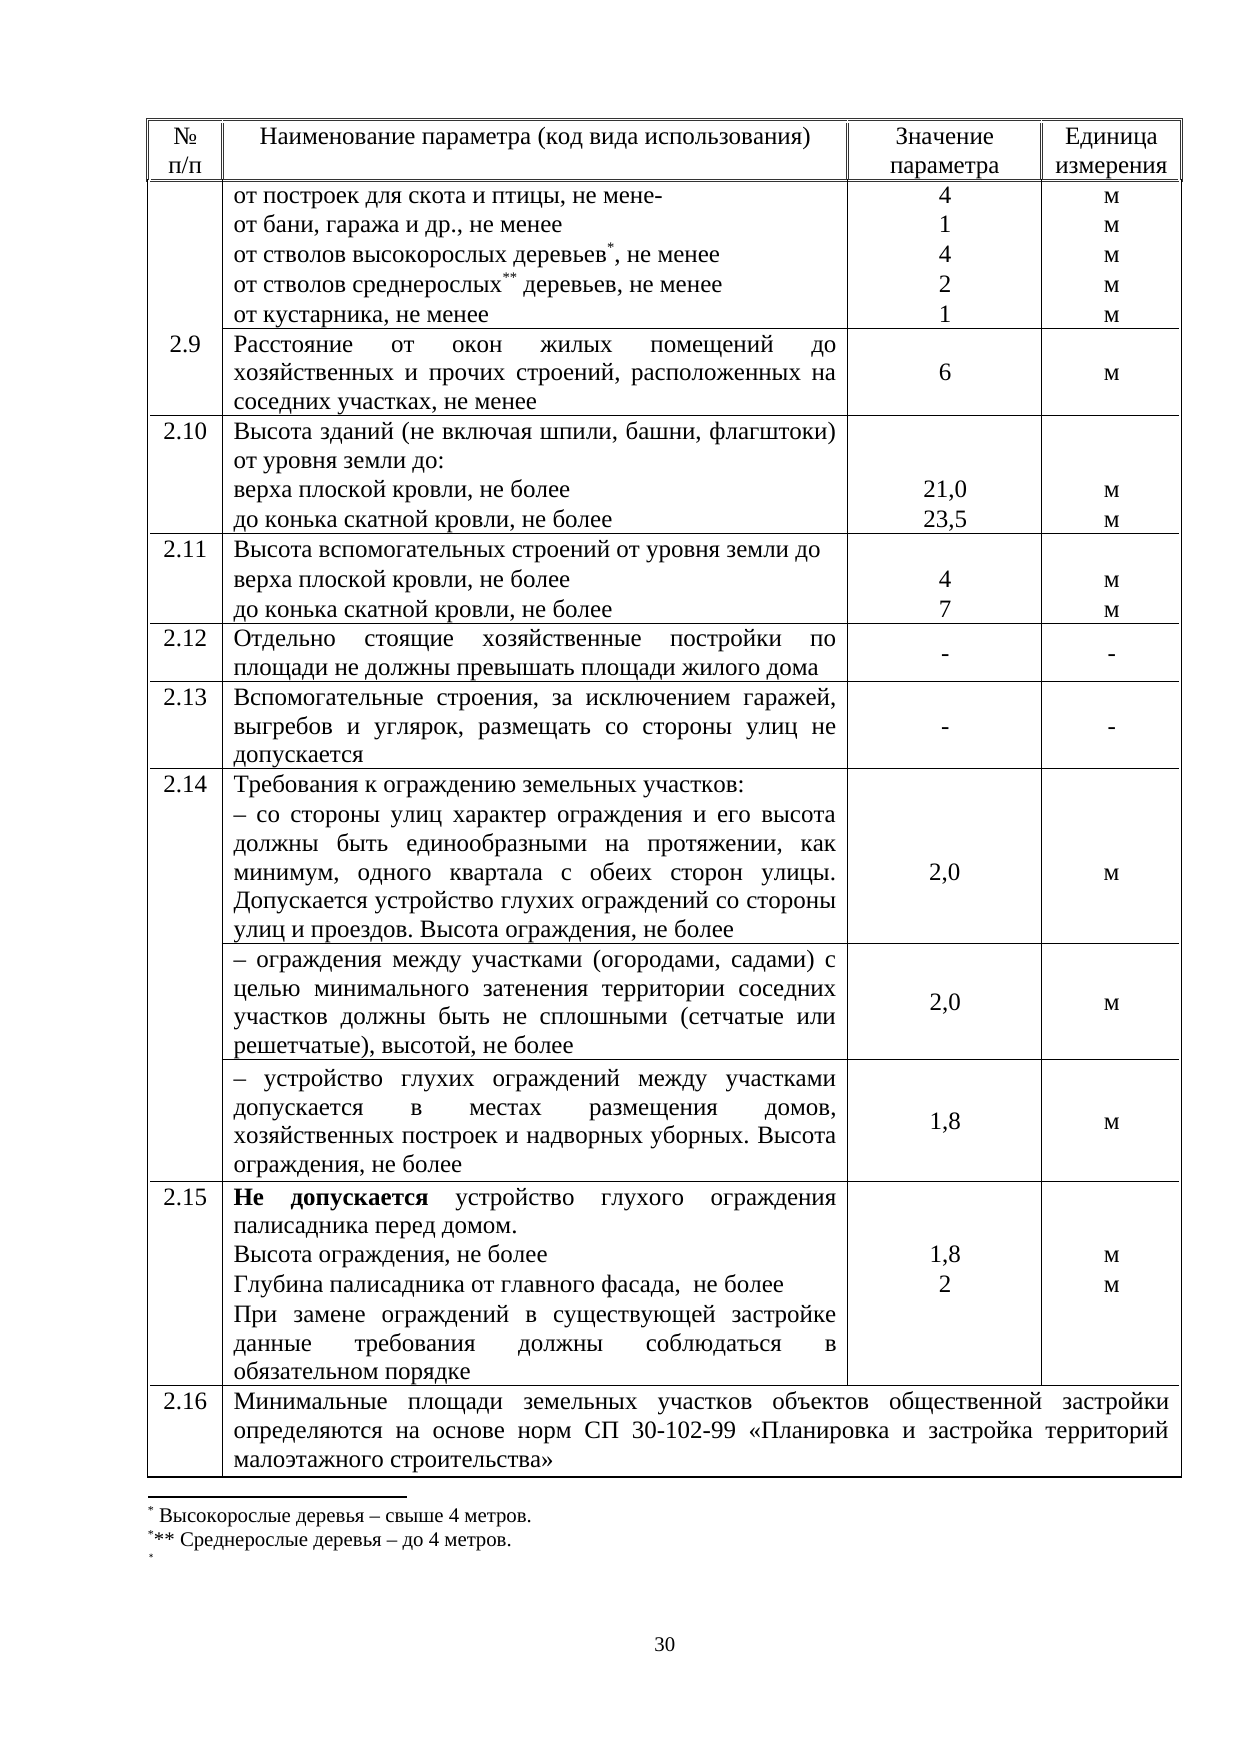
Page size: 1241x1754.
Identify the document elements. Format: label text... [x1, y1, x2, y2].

table_cell до конька скатной кровли, не более [223, 593, 847, 622]
table_cell м [1042, 798, 1181, 943]
table_cell 4 [848, 182, 1041, 208]
table_cell м [1042, 209, 1181, 238]
table_cell Минимальные площади земельных участков объектов общественной застройки определяются на основе норм СП 30-102-99 «Планировка и застройка территорий малоэтажного строительства» [223, 1385, 1181, 1476]
table_cell от стволов среднерослых** деревьев, не менее [223, 268, 847, 298]
table_cell м [1042, 1268, 1181, 1298]
table_cell Высота зданий (не включая шпили, башни, флагштоки) от уровня земли до: [223, 416, 847, 473]
table_cell м [1042, 328, 1181, 415]
table_header Значение параметра [848, 121, 1041, 179]
table_cell м [1042, 563, 1181, 593]
table_header Наименование параметра (код вида использования) [222, 119, 848, 179]
table_cell от стволов высокорослых деревьев*, не менее [223, 238, 847, 268]
table_cell 2.14 [148, 768, 222, 1181]
table_cell 4 [848, 238, 1041, 268]
table_cell м [1042, 179, 1181, 208]
table_cell - [1042, 623, 1181, 681]
table_cell м [1042, 1181, 1181, 1268]
table_cell 2.11 [148, 533, 222, 622]
table_cell [848, 1298, 1041, 1385]
table_cell м [1042, 593, 1181, 622]
table_cell от кустарника, не менее [223, 298, 847, 328]
table_cell м [1042, 943, 1181, 1059]
table_cell 2.9 [148, 328, 222, 415]
table_cell 1,8 [848, 1182, 1041, 1268]
table_cell Вспомогательные строения, за исключением гаражей, выгребов и углярок, размещать со стороны улиц не допускается [223, 682, 847, 768]
table_cell 2.10 [148, 415, 222, 533]
table_cell Не допускается устройство глухого ограждения палисадника перед домом. Высота ограждения, не более [223, 1182, 847, 1268]
table_cell – ограждения между участками (огородами, садами) с целью минимального затенения территории соседних участков должны быть не сплошными (сетчатые или решетчатые), высотой, не более [223, 944, 847, 1059]
table_cell м [1042, 298, 1181, 328]
table_cell 2.15 [148, 1181, 222, 1385]
table_cell Расстояние от окон жилых помещений до хозяйственных и прочих строений, расположенных на соседних участках, не менее [223, 329, 847, 415]
table_cell 1 [848, 298, 1041, 328]
table_cell м [1042, 268, 1181, 298]
table_cell – со стороны улиц характер ограждения и его высота должны быть единообразными на протяжении, как минимум, одного квартала с обеих сторон улицы. Допускается устройство глухих ограждений со стороны улиц и проездов. Высота ограждения, не более [223, 798, 847, 943]
table_cell Отдельно стоящие хозяйственные постройки по площади не должны превышать площади жилого дома [223, 624, 847, 681]
table_cell Требования к ограждению земельных участков: [223, 769, 847, 798]
table_cell 2 [848, 268, 1041, 298]
table_cell [848, 416, 1041, 473]
table_cell [848, 769, 1041, 798]
table_cell 6 [848, 329, 1041, 415]
table_cell [1042, 533, 1181, 563]
table_cell 4 [848, 563, 1041, 593]
table_cell 2 [848, 1268, 1041, 1298]
table_cell - [1042, 681, 1181, 768]
table_cell 1,8 [848, 1060, 1041, 1181]
table_cell м [1042, 1059, 1181, 1181]
table_cell - [848, 624, 1041, 681]
table_cell верха плоской кровли, не более [223, 563, 847, 593]
table_cell 2.12 [148, 623, 222, 681]
table_cell верха плоской кровли, не более [223, 474, 847, 503]
table_cell При замене ограждений в существующей застройке данные требования должны соблюдаться в обязательном порядке [223, 1298, 847, 1385]
table_cell 2,0 [848, 944, 1041, 1059]
table_cell - [848, 682, 1041, 768]
table_cell [848, 534, 1041, 563]
table_cell Высота вспомогательных строений от уровня земли до [223, 534, 847, 563]
table_cell – устройство глухих ограждений между участками допускается в местах размещения домов, хозяйственных построек и надворных уборных. Высота ограждения, не более [223, 1060, 847, 1181]
table_cell 2.13 [148, 681, 222, 768]
table_cell до конька скатной кровли, не более [223, 503, 847, 533]
table_cell 1 [848, 209, 1041, 238]
table_cell от бани, гаража и др., не менее [223, 209, 847, 238]
table_cell [1042, 415, 1181, 473]
table_header № п/п [149, 121, 222, 179]
table_cell от построек для скота и птицы, не мене- [223, 182, 847, 208]
table_cell [1042, 1298, 1181, 1385]
table_cell м [1042, 238, 1181, 268]
table_cell 2.16 [148, 1385, 222, 1476]
table_cell 2,0 [848, 798, 1041, 943]
table_cell Глубина палисадника от главного фасада, не более [223, 1268, 847, 1298]
table_header Единица измерения [1041, 121, 1180, 179]
table_cell 21,0 [848, 474, 1041, 503]
table_cell м [1042, 474, 1181, 503]
table_cell м [1042, 503, 1181, 533]
table_cell 23,5 [848, 503, 1041, 533]
table_cell [1042, 768, 1181, 798]
table_cell 7 [848, 593, 1041, 622]
